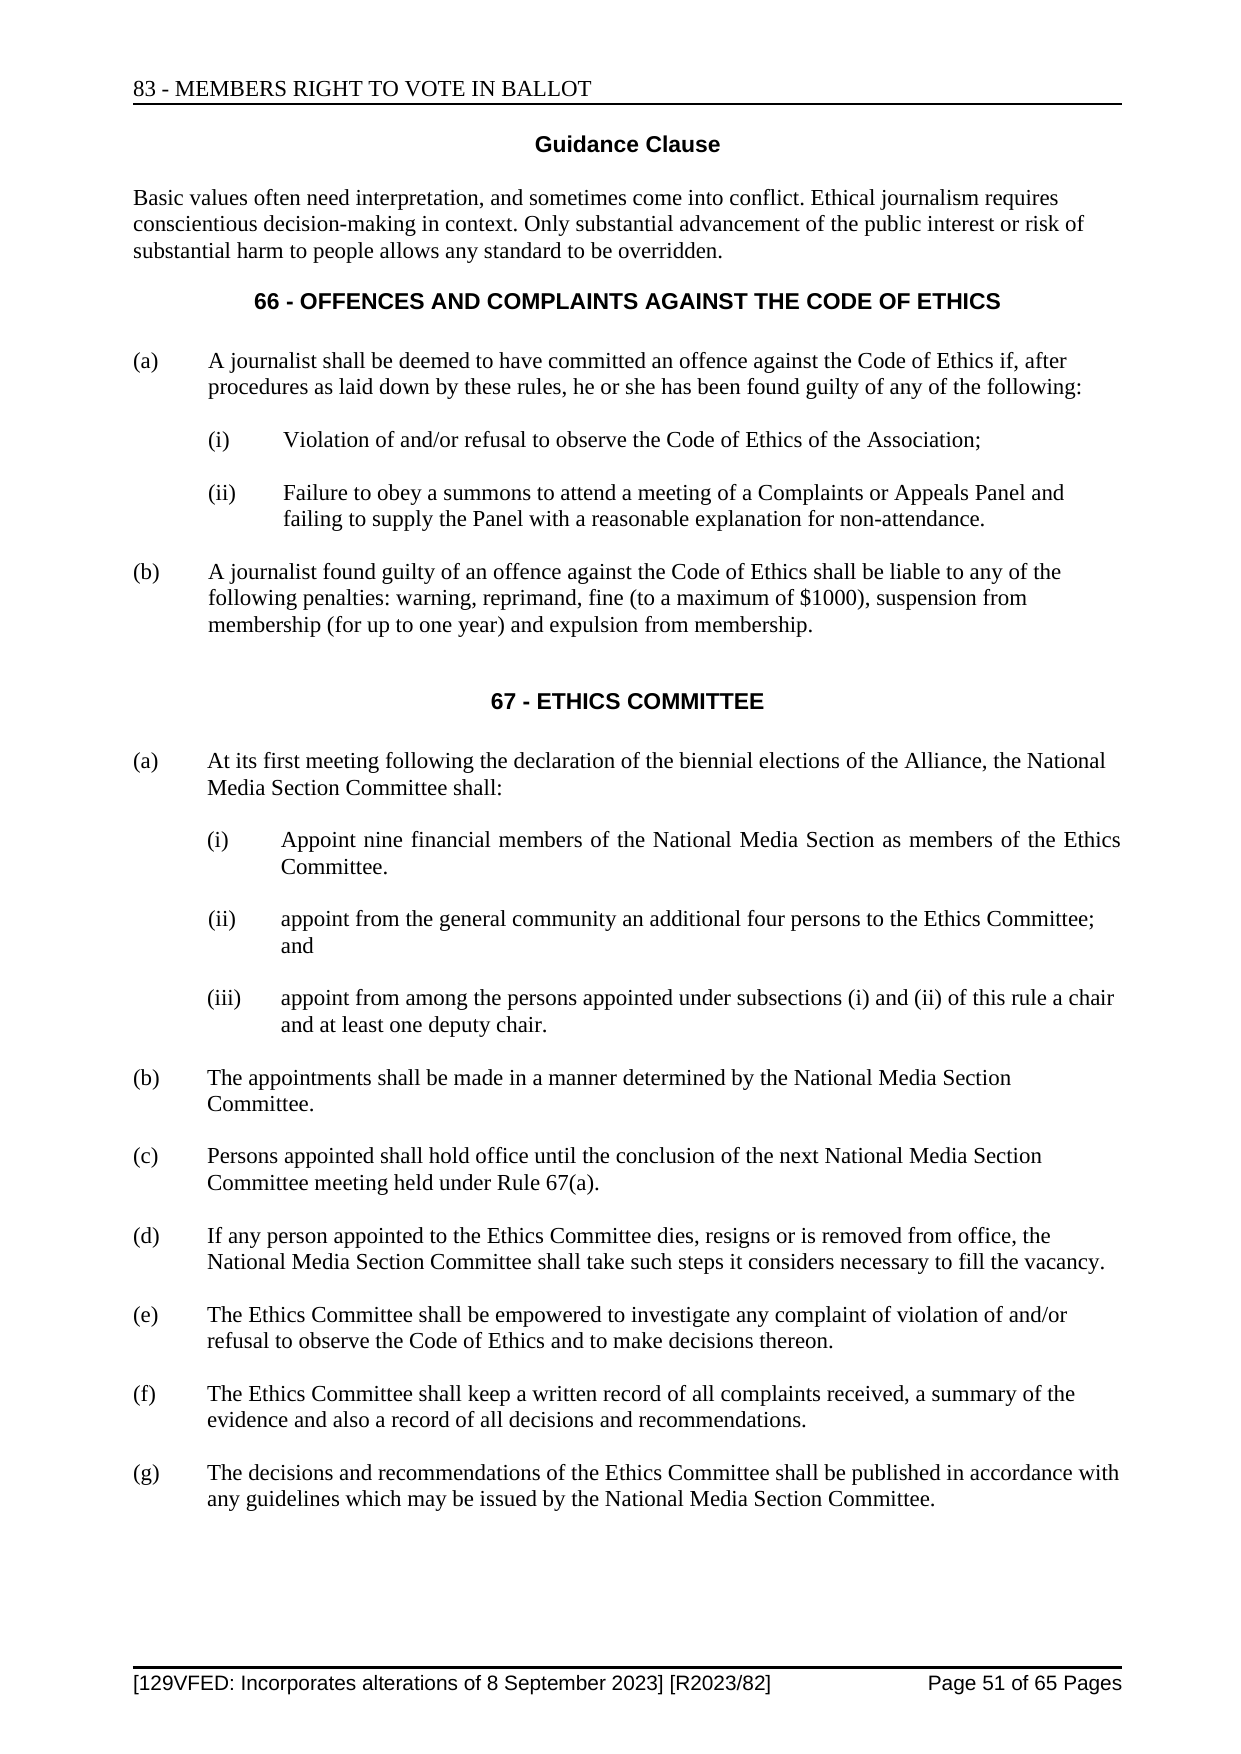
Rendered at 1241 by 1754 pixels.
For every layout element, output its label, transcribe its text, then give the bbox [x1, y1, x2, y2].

text (b) A journalist found guilty of an offence against the Code of Ethics shall be liable to any of the following penalties: warning, reprimand, fine (to a maximum of $1000), suspension from membership (for up to one year) and expulsion from membership. [133, 558, 1122, 637]
text (d) If any person appointed to the Ethics Committee dies, resigns or is removed from office, the National Media Section Committee shall take such steps it considers necessary to fill the vacancy. [133, 1222, 1122, 1274]
subtitle 66 - OFFENCES AND COMPLAINTS AGAINST THE CODE OF ETHICS [133, 288, 1122, 314]
text (g) The decisions and recommendations of the Ethics Committee shall be published in accordance with any guidelines which may be issued by the National Media Section Committee. [133, 1459, 1122, 1512]
text (e) The Ethics Committee shall be empowered to investigate any complaint of violation of and/or refusal to observe the Code of Ethics and to make decisions thereon. [133, 1301, 1122, 1353]
text (i) Violation of and/or refusal to observe the Code of Ethics of the Association; [133, 426, 1122, 452]
text (i) Appoint nine financial members of the National Media Section as members of the Ethics Committee. [133, 826, 1122, 879]
text (ii) Failure to obey a summons to attend a meeting of a Complaints or Appeals Panel and failing to supply the Panel with a reasonable explanation for non-attendance. [133, 479, 1122, 532]
text (ii) appoint from the general community an additional four persons to the Ethics Committee; and [208, 905, 1122, 958]
text Guidance Clause [133, 105, 1122, 158]
subtitle 67 - ETHICS COMMITTEE [133, 688, 1122, 715]
text (iii) appoint from among the persons appointed under subsections (i) and (ii) of this rule a chair and at least one deputy chair. [207, 984, 1122, 1037]
text (a) At its first meeting following the declaration of the biennial elections of the Alliance, the National Media Section Committee shall: [133, 747, 1122, 800]
text (c) Persons appointed shall hold office until the conclusion of the next National Media Section Committee meeting held under Rule 67(a). [133, 1143, 1122, 1195]
text Basic values often need interpretation, and sometimes come into conflict. Ethical journalism requires conscientious decision-making in context. Only substantial advancement of the public interest or risk of substantial harm to people allows any standard to be overridden. [133, 184, 1122, 263]
text (a) A journalist shall be deemed to have committed an offence against the Code of Ethics if, after procedures as laid down by these rules, he or she has been found guilty of any of the following: [133, 347, 1122, 400]
text (f) The Ethics Committee shall keep a written record of all complaints received, a summary of the evidence and also a record of all decisions and recommendations. [133, 1380, 1122, 1432]
text (b) The appointments shall be made in a manner determined by the National Media Section Committee. [133, 1063, 1122, 1116]
